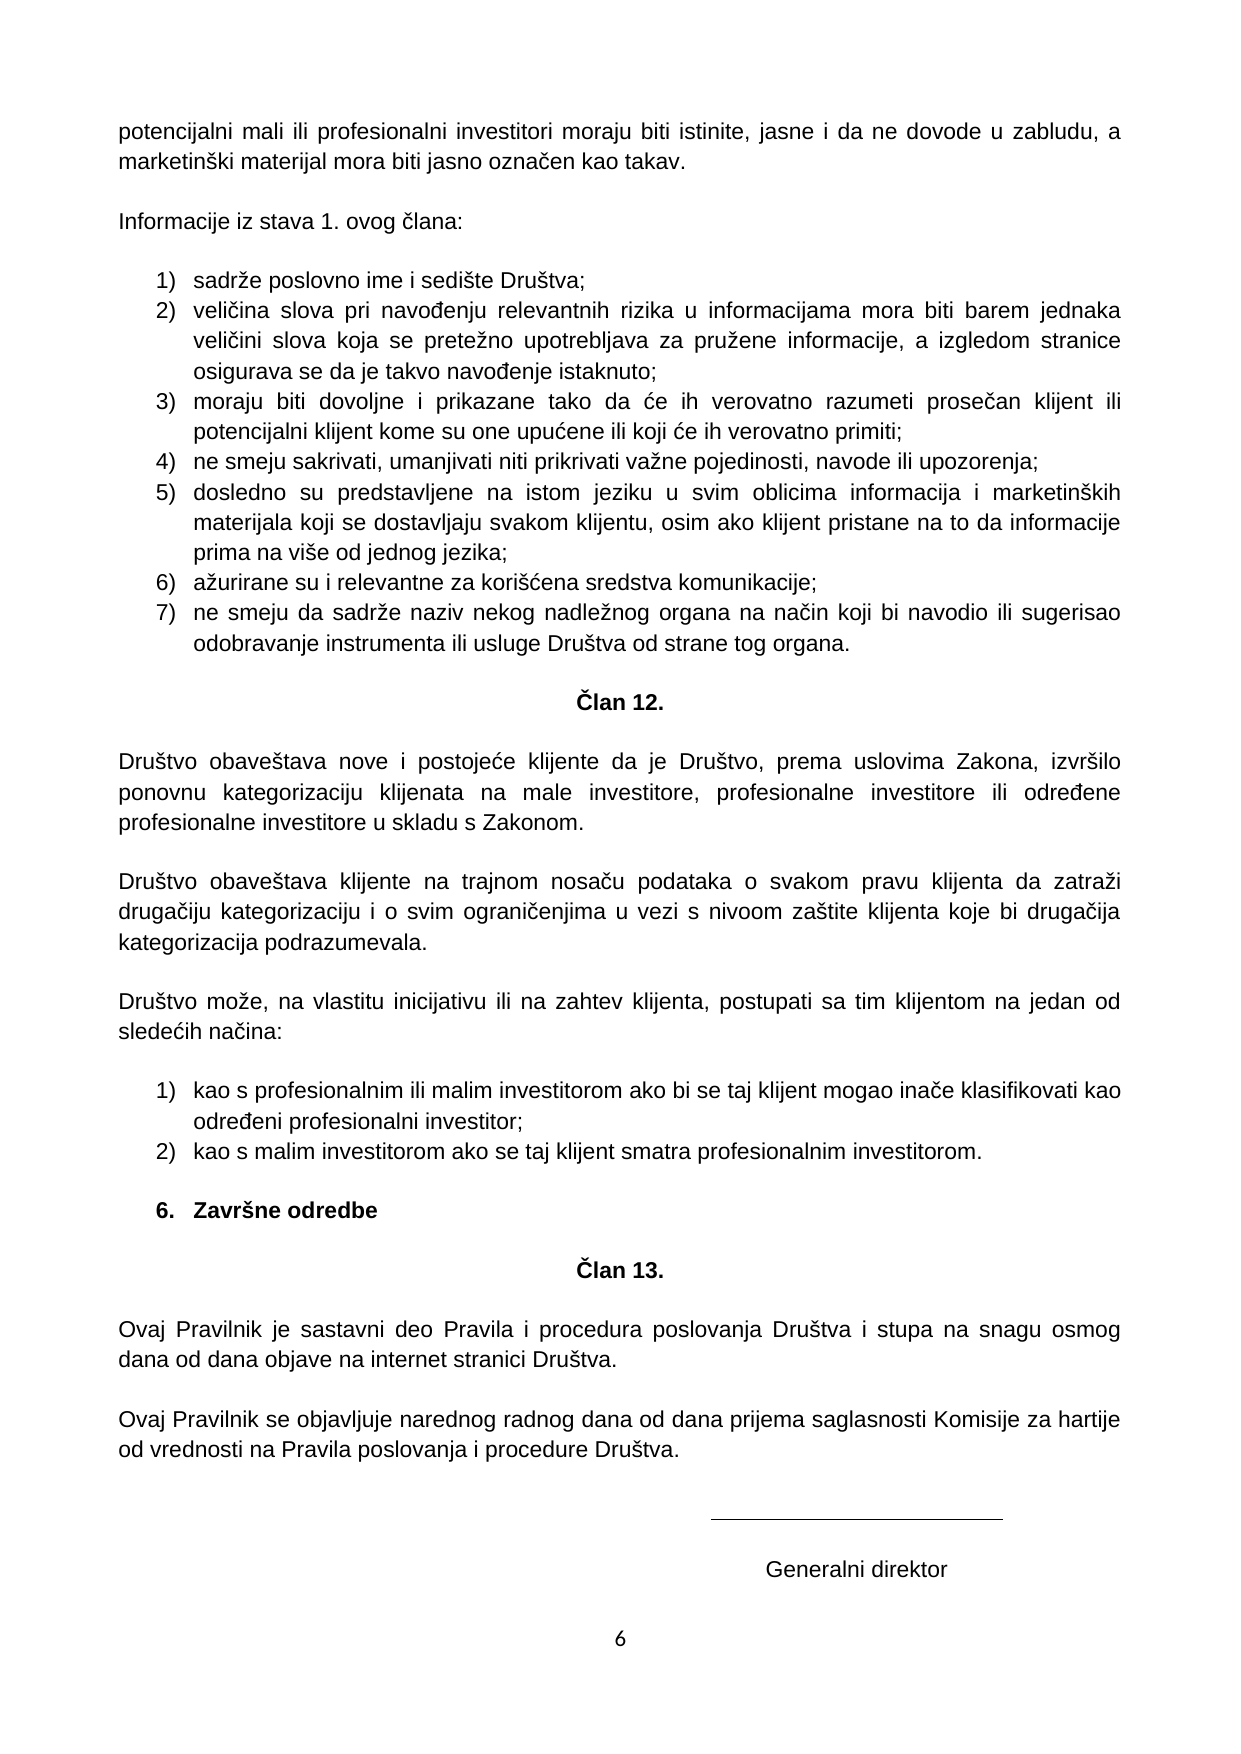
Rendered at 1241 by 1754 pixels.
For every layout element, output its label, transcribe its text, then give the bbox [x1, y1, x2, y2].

text Generalni direktor [118, 1556, 1122, 1583]
list Završne odredbe [156, 1197, 1122, 1224]
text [118, 118, 1122, 175]
text Društvo može, na vlastitu inicijativu ili na zahtev klijenta, postupati sa tim klijentom na jedan od sledećih načina: [118, 988, 1122, 1044]
list ažurirane su i relevantne za korišćena sredstva komunikacije; [156, 569, 1122, 596]
list sadrže poslovno ime i sedište Društva; [156, 267, 1122, 293]
text Društvo obaveštava klijente na trajnom nosaču podataka o svakom pravu klijenta da zatraži drugačiju kategorizaciju i o svim ograničenjima u vezi s nivoom zaštite klijenta koje bi drugačija kategorizacija podrazumevala. [118, 868, 1122, 955]
text Član 13. [118, 1257, 1122, 1283]
list dosledno su predstavljene na istom jeziku u svim oblicima informacija i marketinških materijala koji se dostavljaju svakom klijentu, osim ako klijent pristane na to da informacije prima na više od jednog jezika; [156, 478, 1122, 565]
text Informacije iz stava 1. ovog člana: [118, 208, 1122, 234]
text Društvo obaveštava nove i postojeće klijente da je Društvo, prema uslovima Zakona, izvršilo ponovnu kategorizaciju klijenata na male investitore, profesionalne investitore ili određene profesionalne investitore u skladu s Zakonom. [118, 748, 1122, 835]
list kao s malim investitorom ako se taj klijent smatra profesionalnim investitorom. [156, 1138, 1122, 1164]
list ne smeju da sadrže naziv nekog nadležnog organa na način koji bi navodio ili sugerisao odobravanje instrumenta ili usluge Društva od strane tog organa. [156, 599, 1122, 656]
list kao s profesionalnim ili malim investitorom ako bi se taj klijent mogao inače klasifikovati kao određeni profesionalni investitor; [156, 1077, 1122, 1134]
list moraju biti dovoljne i prikazane tako da će ih verovatno razumeti prosečan klijent ili potencijalni klijent kome su one upućene ili koji će ih verovatno primiti; [156, 388, 1122, 444]
list ne smeju sakrivati, umanjivati niti prikrivati važne pojedinosti, navode ili upozorenja; [156, 448, 1122, 475]
text Član 12. [118, 689, 1122, 715]
text Ovaj Pravilnik je sastavni deo Pravila i procedura poslovanja Društva i stupa na snagu osmog dana od dana objave na internet stranici Društva. [118, 1316, 1122, 1373]
list veličina slova pri navođenju relevantnih rizika u informacijama mora biti barem jednaka veličini slova koja se pretežno upotrebljava za pružene informacije, a izgledom stranice osigurava se da je takvo navođenje istaknuto; [156, 297, 1122, 384]
text Ovaj Pravilnik se objavljuje narednog radnog dana od dana prijema saglasnosti Komisije za hartije od vrednosti na Pravila poslovanja i procedure Društva. [118, 1406, 1122, 1462]
